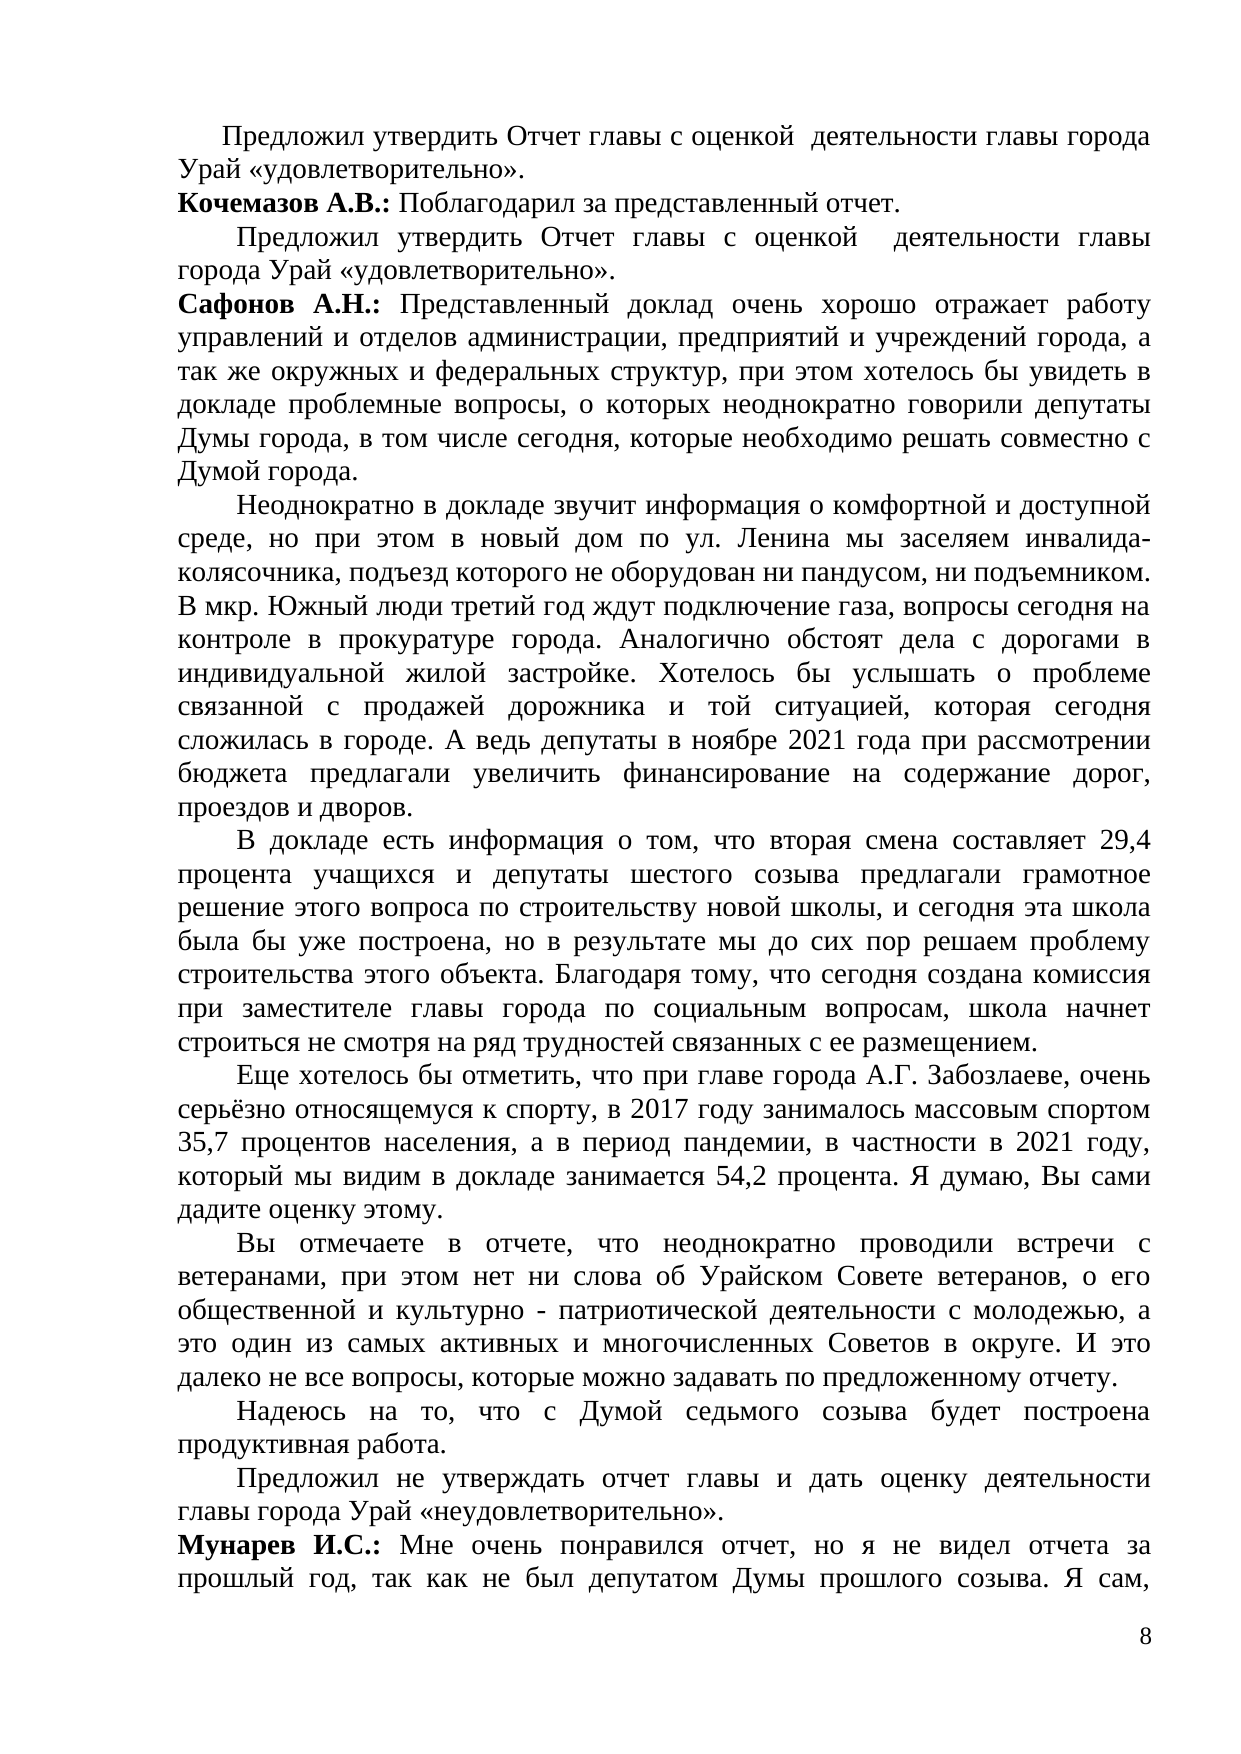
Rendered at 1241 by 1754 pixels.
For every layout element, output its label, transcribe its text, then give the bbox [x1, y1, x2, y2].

text Еще хотелось бы отметить, что при главе города А.Г. Забозлаеве, очень серьёзно относящемуся к спорту, в 2017 году занималось массовым спортом 35,7 процентов населения, а в период пандемии, в частности в 2021 году, который мы видим в докладе занимается 54,2 процента. Я думаю, Вы сами дадите оценку этому. [177, 1057, 1152, 1225]
text Предложил не утверждать отчет главы и дать оценку деятельности главы города Урай «неудовлетворительно». [177, 1460, 1152, 1527]
text Сафонов А.Н.: Представленный доклад очень хорошо отражает работу управлений и отделов администрации, предприятий и учреждений города, а так же окружных и федеральных структур, при этом хотелось бы увидеть в докладе проблемные вопросы, о которых неоднократно говорили депутаты Думы города, в том числе сегодня, которые необходимо решать совместно с Думой города. [177, 286, 1152, 487]
text Вы отмечаете в отчете, что неоднократно проводили встречи с ветеранами, при этом нет ни слова об Урайском Совете ветеранов, о его общественной и культурно - патриотической деятельности с молодежью, а это один из самых активных и многочисленных Советов в округе. И это далеко не все вопросы, которые можно задавать по предложенному отчету. [177, 1225, 1152, 1393]
text В докладе есть информация о том, что вторая смена составляет 29,4 процента учащихся и депутаты шестого созыва предлагали грамотное решение этого вопроса по строительству новой школы, и сегодня эта школа была бы уже построена, но в результате мы до сих пор решаем проблему строительства этого объекта. Благодаря тому, что сегодня создана комиссия при заместителе главы города по социальным вопросам, школа начнет строиться не смотря на ряд трудностей связанных с ее размещением. [177, 822, 1152, 1057]
text Надеюсь на то, что с Думой седьмого созыва будет построена продуктивная работа. [177, 1393, 1152, 1460]
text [177, 219, 1152, 286]
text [177, 118, 1152, 185]
text Неоднократно в докладе звучит информация о комфортной и доступной среде, но при этом в новый дом по ул. Ленина мы заселяем инвалида-колясочника, подъезд которого не оборудован ни пандусом, ни подъемником. [177, 487, 1152, 588]
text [177, 1527, 1152, 1594]
text В мкр. Южный люди третий год ждут подключение газа, вопросы сегодня на контроле в прокуратуре города. Аналогично обстоят дела с дорогами в индивидуальной жилой застройке. Хотелось бы услышать о проблеме связанной с продажей дорожника и той ситуацией, которая сегодня сложилась в городе. А ведь депутаты в ноябре 2021 года при рассмотрении бюджета предлагали увеличить финансирование на содержание дорог, проездов и дворов. [177, 588, 1152, 822]
text Кочемазов А.В.: Поблагодарил за представленный отчет. [177, 185, 1152, 219]
